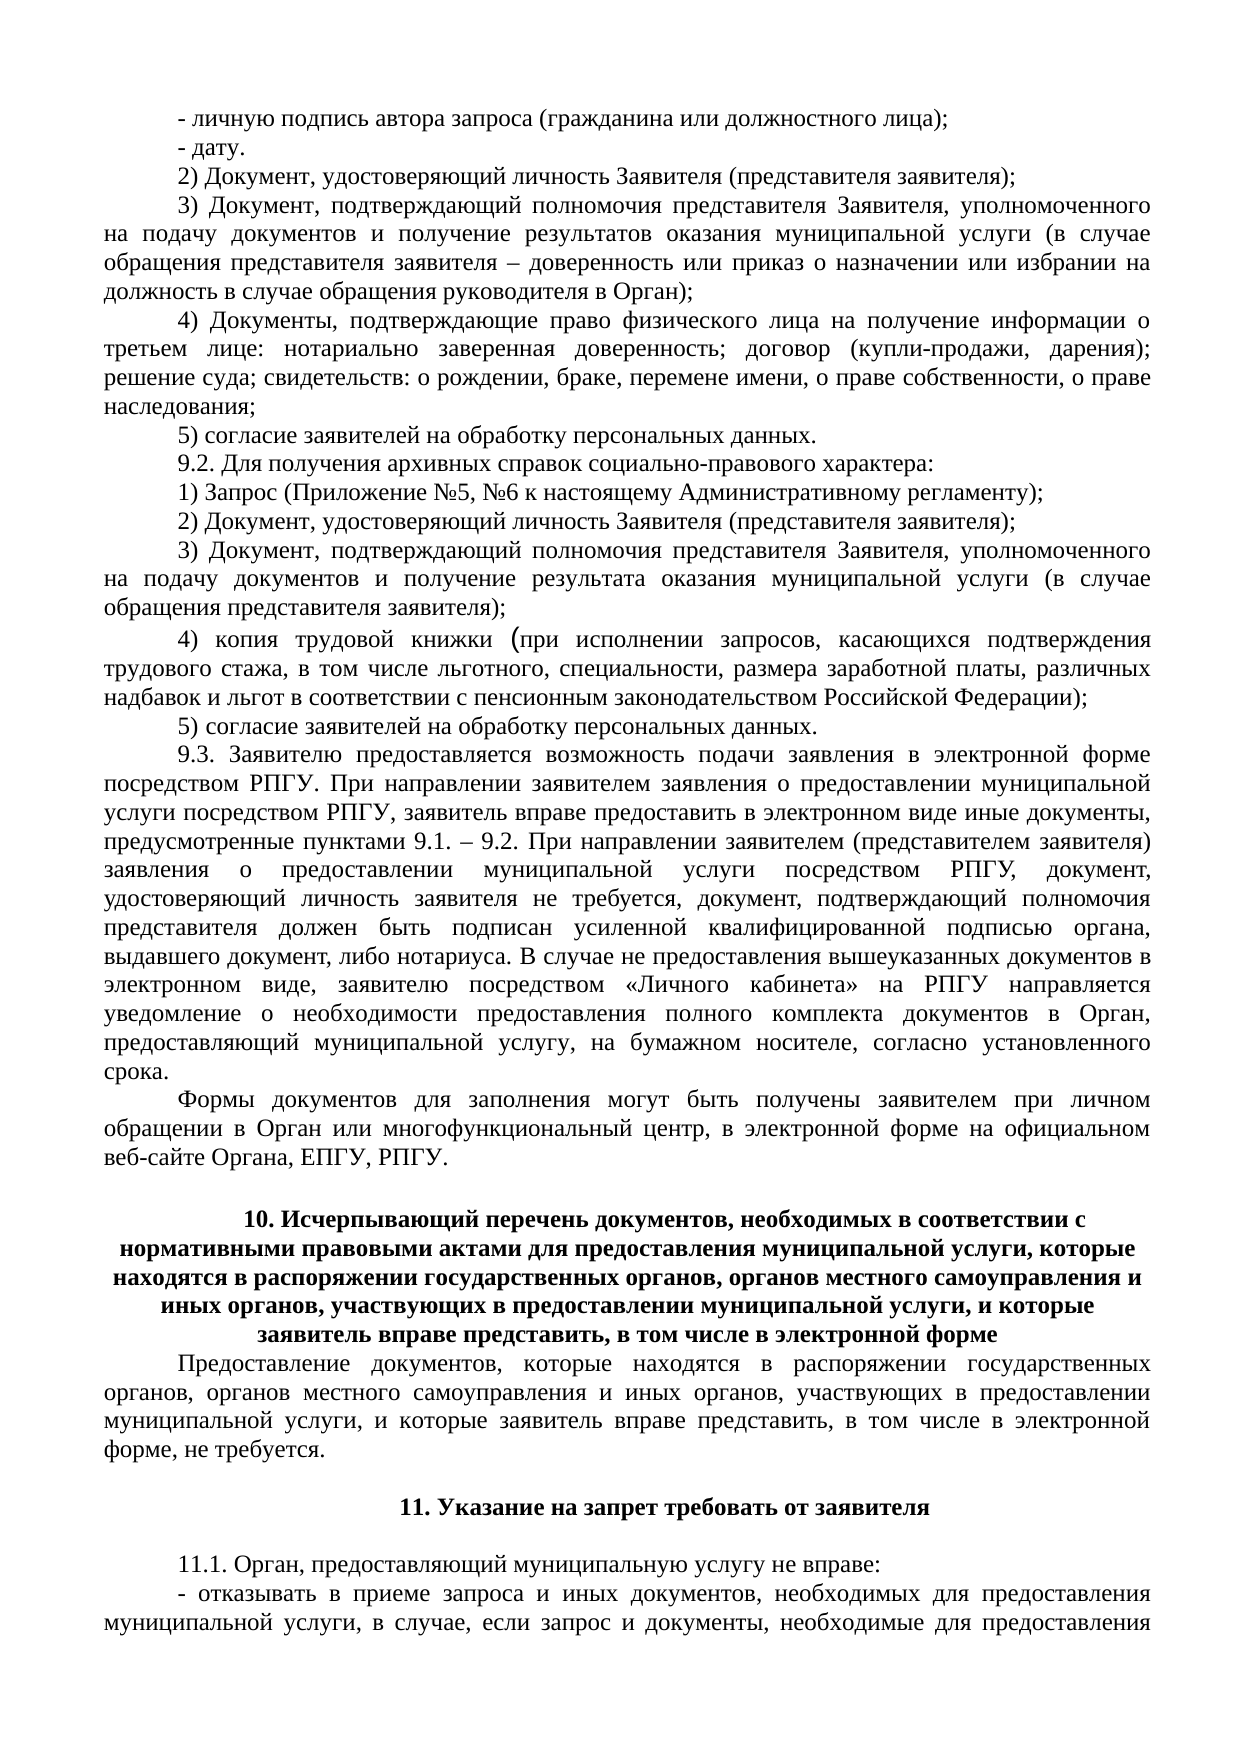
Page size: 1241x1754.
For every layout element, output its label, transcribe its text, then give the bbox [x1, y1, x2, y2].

text 4) Документы, подтверждающие право физического лица на получение информации о третьем лице: нотариально заверенная доверенность; договор (купли-продажи, дарения); решение суда; свидетельств: о рождении, браке, перемене имени, о праве собственности, о праве наследования; [103, 305, 1152, 420]
text - дату. [103, 132, 1152, 161]
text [103, 1578, 1152, 1636]
text Предоставление документов, которые находятся в распоряжении государственных органов, органов местного самоуправления и иных органов, участвующих в предоставлении муниципальной услуги, и которые заявитель вправе представить, в том числе в электронной форме, не требуется. [103, 1348, 1152, 1463]
text 10. Исчерпывающий перечень документов, необходимых в соответствии с нормативными правовыми актами для предоставления муниципальной услуги, которые находятся в распоряжении государственных органов, органов местного самоуправления и иных органов, участвующих в предоставлении муниципальной услуги, и которые заявитель вправе представить, в том числе в электронной форме [103, 1204, 1152, 1348]
text 3) Документ, подтверждающий полномочия представителя Заявителя, уполномоченного на подачу документов и получение результатов оказания муниципальной услуги (в случае обращения представителя заявителя – доверенность или приказ о назначении или избрании на должность в случае обращения руководителя в Орган); [103, 190, 1152, 305]
text 1) Запрос (Приложение №5, №6 к настоящему Административному регламенту); [103, 477, 1152, 506]
text 9.2. Для получения архивных справок социально-правового характера: [103, 448, 1152, 477]
text 11.1. Орган, предоставляющий муниципальную услугу не вправе: [103, 1549, 1152, 1578]
text 9.3. Заявителю предоставляется возможность подачи заявления в электронной форме посредством РПГУ. При направлении заявителем заявления о предоставлении муниципальной услуги посредством РПГУ, заявитель вправе предоставить в электронном виде иные документы, предусмотренные пунктами 9.1. – 9.2. При направлении заявителем (представителем заявителя) заявления о предоставлении муниципальной услуги посредством РПГУ, документ, удостоверяющий личность заявителя не требуется, документ, подтверждающий полномочия представителя должен быть подписан усиленной квалифицированной подписью органа, выдавшего документ, либо нотариуса. В случае не предоставления вышеуказанных документов в электронном виде, заявителю посредством «Личного кабинета» на РПГУ направляется уведомление о необходимости предоставления полного комплекта документов в Орган, предоставляющий муниципальной услугу, на бумажном носителе, согласно установленного срока. [103, 739, 1152, 1084]
text 11. Указание на запрет требовать от заявителя [103, 1492, 1152, 1521]
text 2) Документ, удостоверяющий личность Заявителя (представителя заявителя); [103, 161, 1152, 190]
text 5) согласие заявителей на обработку персональных данных. [103, 711, 1152, 739]
text Формы документов для заполнения могут быть получены заявителем при личном обращении в Орган или многофункциональный центр, в электронной форме на официальном веб-сайте Органа, ЕПГУ, РПГУ. [103, 1084, 1152, 1171]
text 2) Документ, удостоверяющий личность Заявителя (представителя заявителя); [103, 506, 1152, 535]
text 4) копия трудовой книжки (при исполнении запросов, касающихся подтверждения трудового стажа, в том числе льготного, специальности, размера заработной платы, различных надбавок и льгот в соответствии с пенсионным законодательством Российской Федерации); [103, 621, 1152, 711]
text 3) Документ, подтверждающий полномочия представителя Заявителя, уполномоченного на подачу документов и получение результата оказания муниципальной услуги (в случае обращения представителя заявителя); [103, 535, 1152, 621]
text 5) согласие заявителей на обработку персональных данных. [103, 420, 1152, 448]
text - личную подпись автора запроса (гражданина или должностного лица); [103, 103, 1152, 132]
